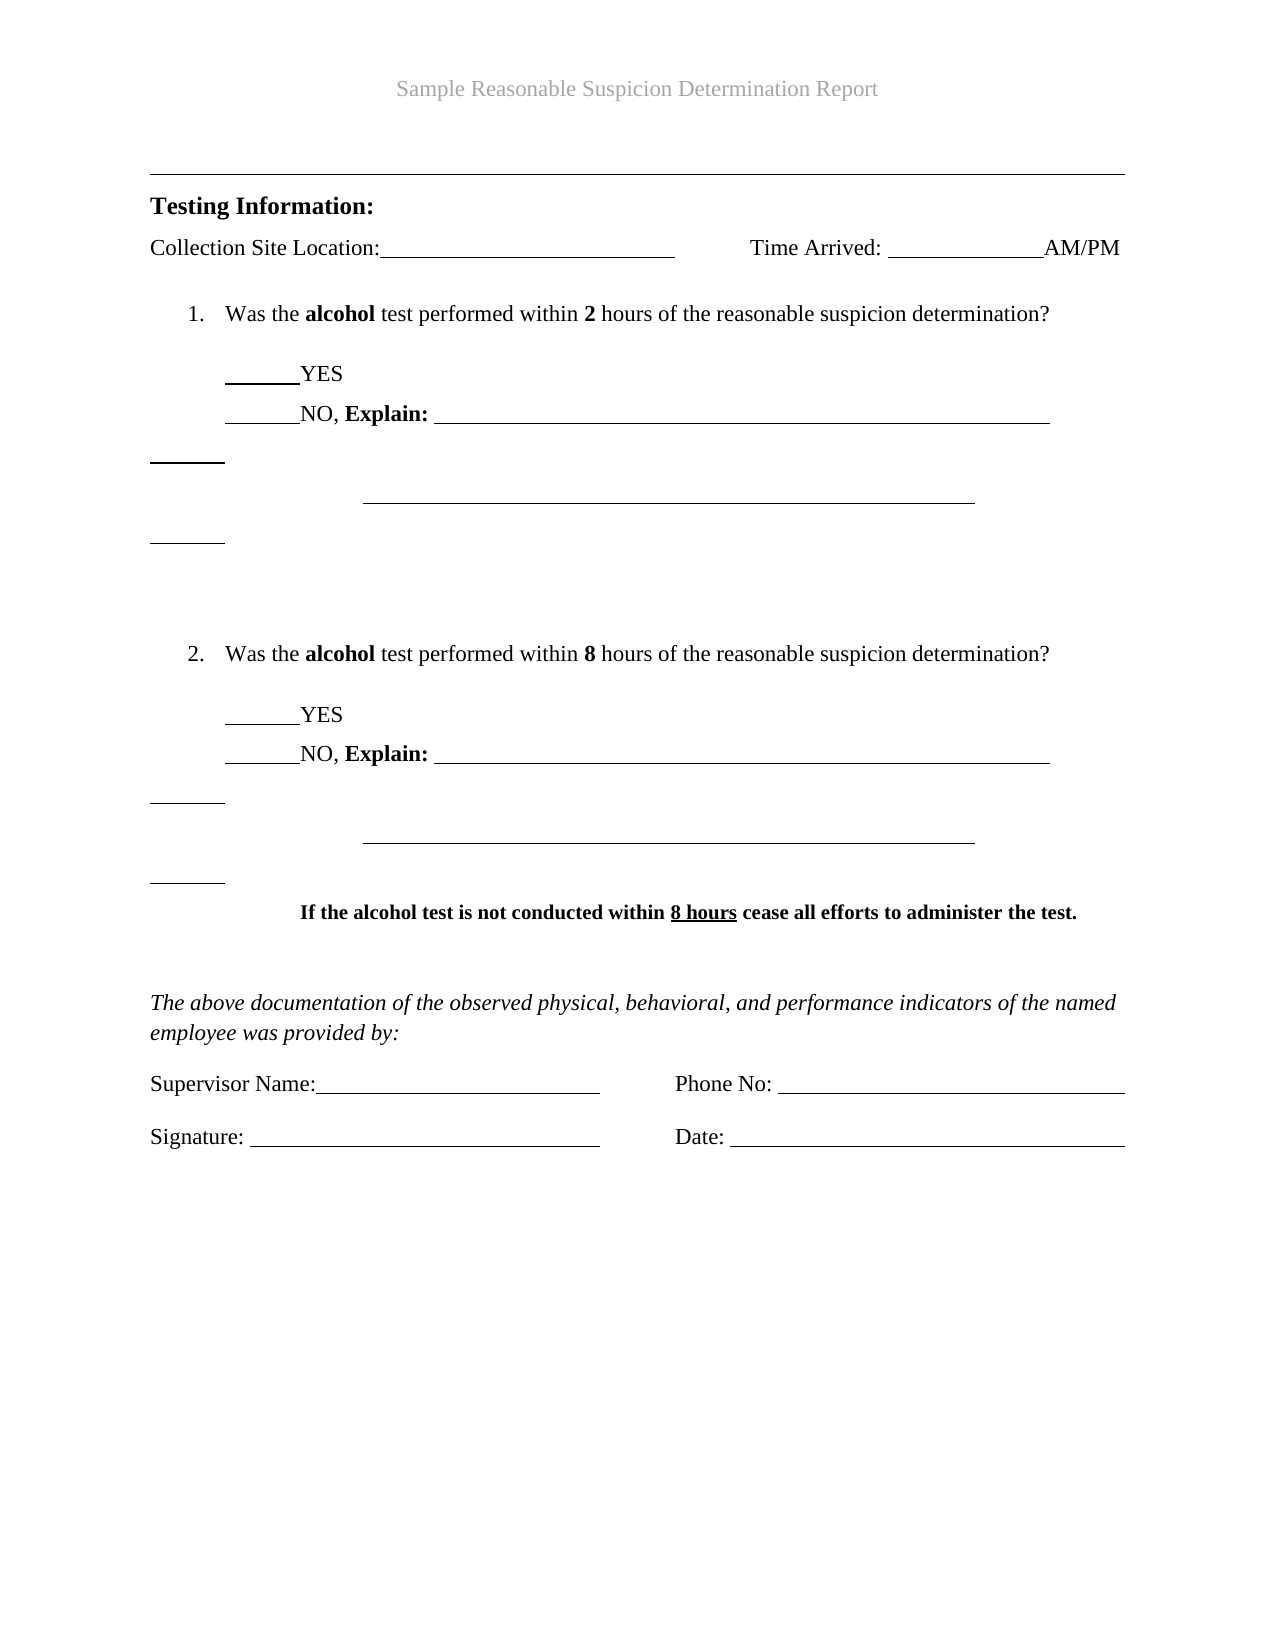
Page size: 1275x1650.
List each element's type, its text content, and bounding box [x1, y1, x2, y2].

text Testing Information: [150, 191, 1125, 220]
list Was the alcohol test performed within 8 hours of the reasonable suspicion determination? [187, 640, 1125, 697]
text YES [150, 701, 1125, 727]
list Was the alcohol test performed within 2 hours of the reasonable suspicion determination? [187, 300, 1125, 357]
text Signature: Date: [150, 1123, 1125, 1149]
text The above documentation of the observed physical, behavioral, and performance indicators of the named employee was provided by: [150, 989, 1125, 1045]
text NO, Explain: [150, 400, 1125, 466]
text If the alcohol test is not conducted within 8 hours cease all efforts to administer the test. [300, 900, 1125, 924]
text Collection Site Location: Time Arrived: AM/PM [150, 234, 1125, 261]
text NO, Explain: [150, 740, 1125, 806]
text Supervisor Name: Phone No: [150, 1070, 1125, 1096]
text YES [150, 361, 1125, 387]
